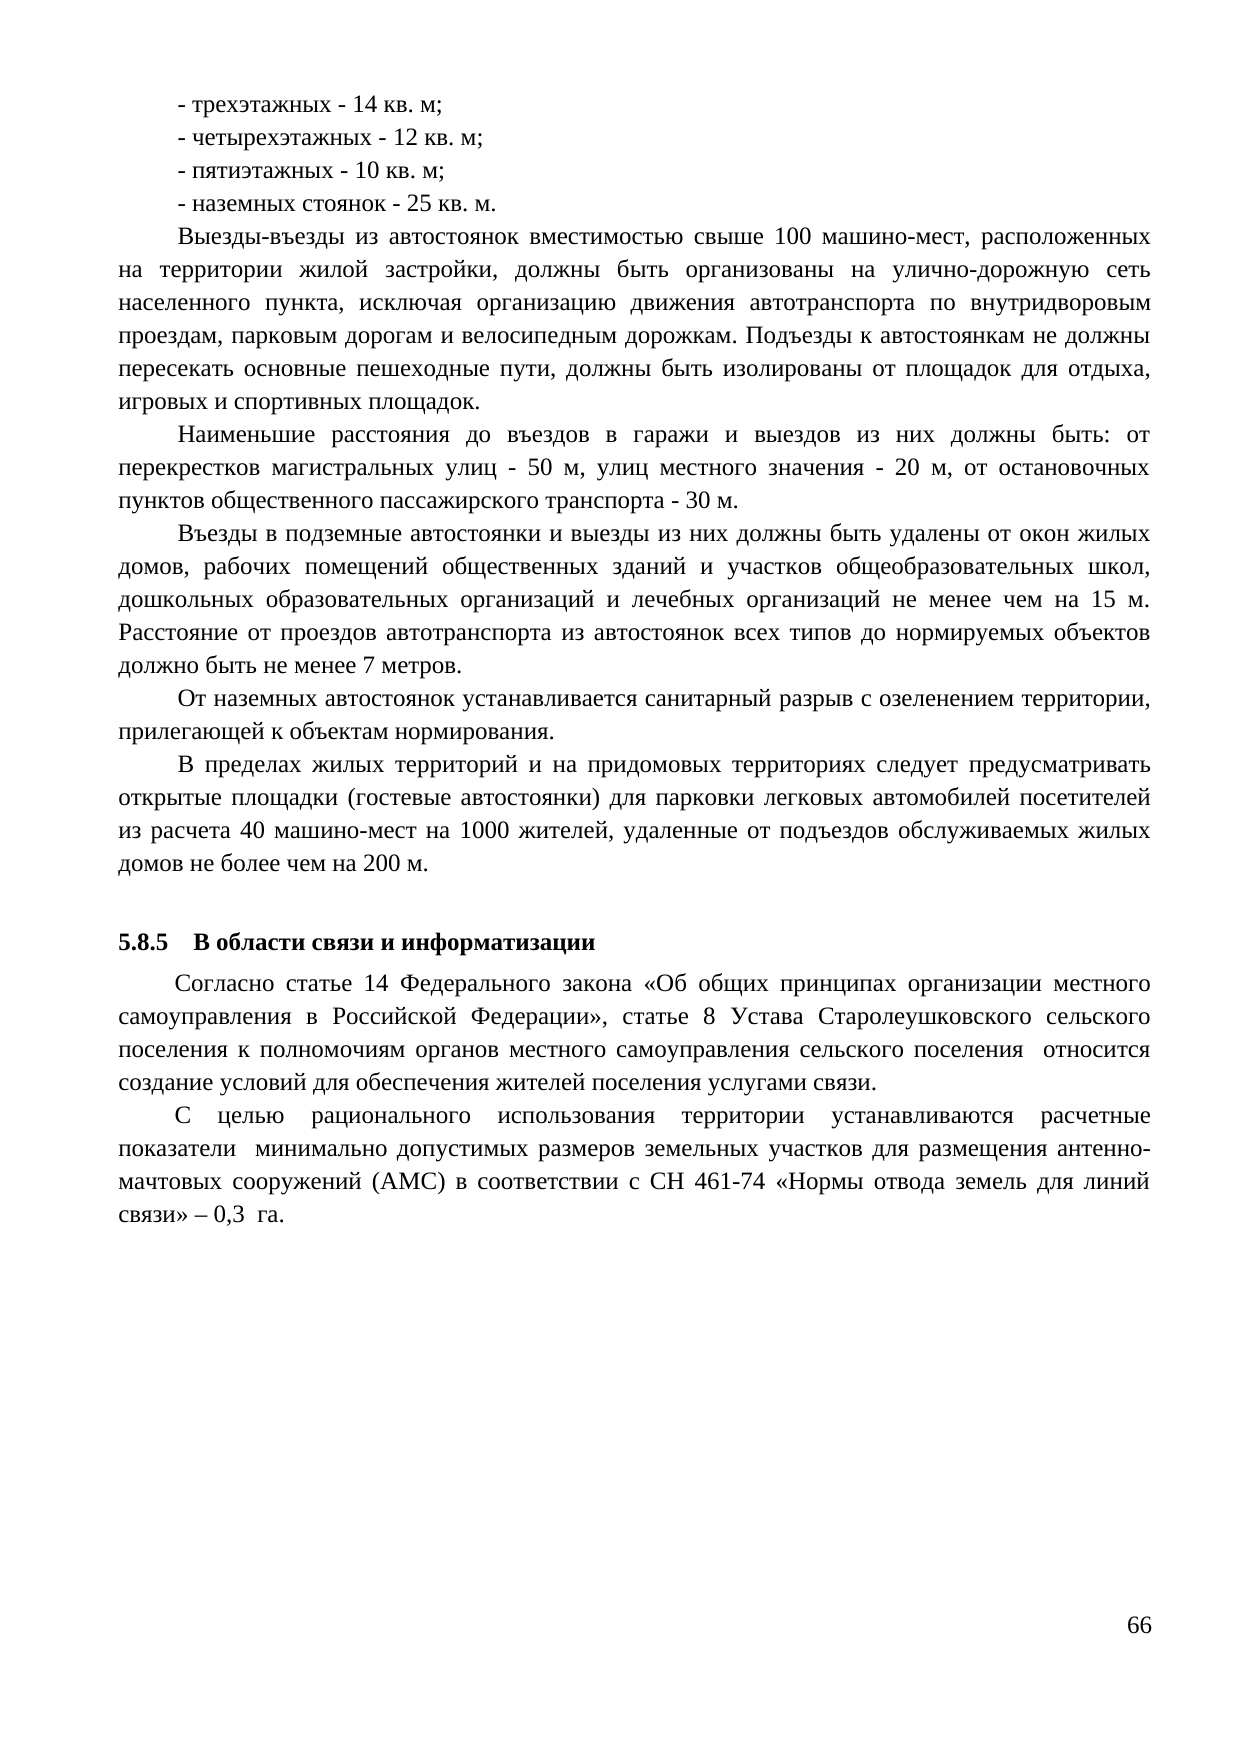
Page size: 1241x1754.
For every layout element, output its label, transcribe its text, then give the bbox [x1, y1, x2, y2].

text От наземных автостоянок устанавливается санитарный разрыв с озеленением территории, прилегающей к объектам нормирования. [118, 683, 1152, 745]
text С целью рационального использования территории устанавливаются расчетные показатели минимально допустимых размеров земельных участков для размещения антенно-мачтовых сооружений (АМС) в соответствии с СН 461-74 «Нормы отвода земель для линий связи» – 0,3 га. [118, 1100, 1152, 1228]
text Наименьшие расстояния до въездов в гаражи и выездов из них должны быть: от перекрестков магистральных улиц - 50 м, улиц местного значения - 20 м, от остановочных пунктов общественного пассажирского транспорта - 30 м. [118, 419, 1152, 514]
text Въезды в подземные автостоянки и выезды из них должны быть удалены от окон жилых домов, рабочих помещений общественных зданий и участков общеобразовательных школ, дошкольных образовательных организаций и лечебных организаций не менее чем на 15 м. Расстояние от проездов автотранспорта из автостоянок всех типов до нормируемых объектов должно быть не менее 7 метров. [118, 518, 1152, 679]
text - пятиэтажных - 10 кв. м; [118, 155, 1152, 183]
text - четырехэтажных - 12 кв. м; [118, 122, 1152, 150]
text - наземных стоянок - 25 кв. м. [118, 188, 1152, 216]
subtitle В области связи и информатизации [118, 927, 1152, 955]
text Согласно статье 14 Федерального закона «Об общих принципах организации местного самоуправления в Российской Федерации», статье 8 Устава Старолеушковского сельского поселения к полномочиям органов местного самоуправления сельского поселения относится создание условий для обеспечения жителей поселения услугами связи. [118, 968, 1152, 1096]
text - трехэтажных - 14 кв. м; [118, 89, 1152, 117]
text В пределах жилых территорий и на придомовых территориях следует предусматривать открытые площадки (гостевые автостоянки) для парковки легковых автомобилей посетителей из расчета 40 машино-мест на 1000 жителей, удаленные от подъездов обслуживаемых жилых домов не более чем на 200 м. [118, 749, 1152, 877]
text Выезды-въезды из автостоянок вместимостью свыше 100 машино-мест, расположенных на территории жилой застройки, должны быть организованы на улично-дорожную сеть населенного пункта, исключая организацию движения автотранспорта по внутридворовым проездам, парковым дорогам и велосипедным дорожкам. Подъезды к автостоянкам не должны пересекать основные пешеходные пути, должны быть изолированы от площадок для отдыха, игровых и спортивных площадок. [118, 221, 1152, 414]
